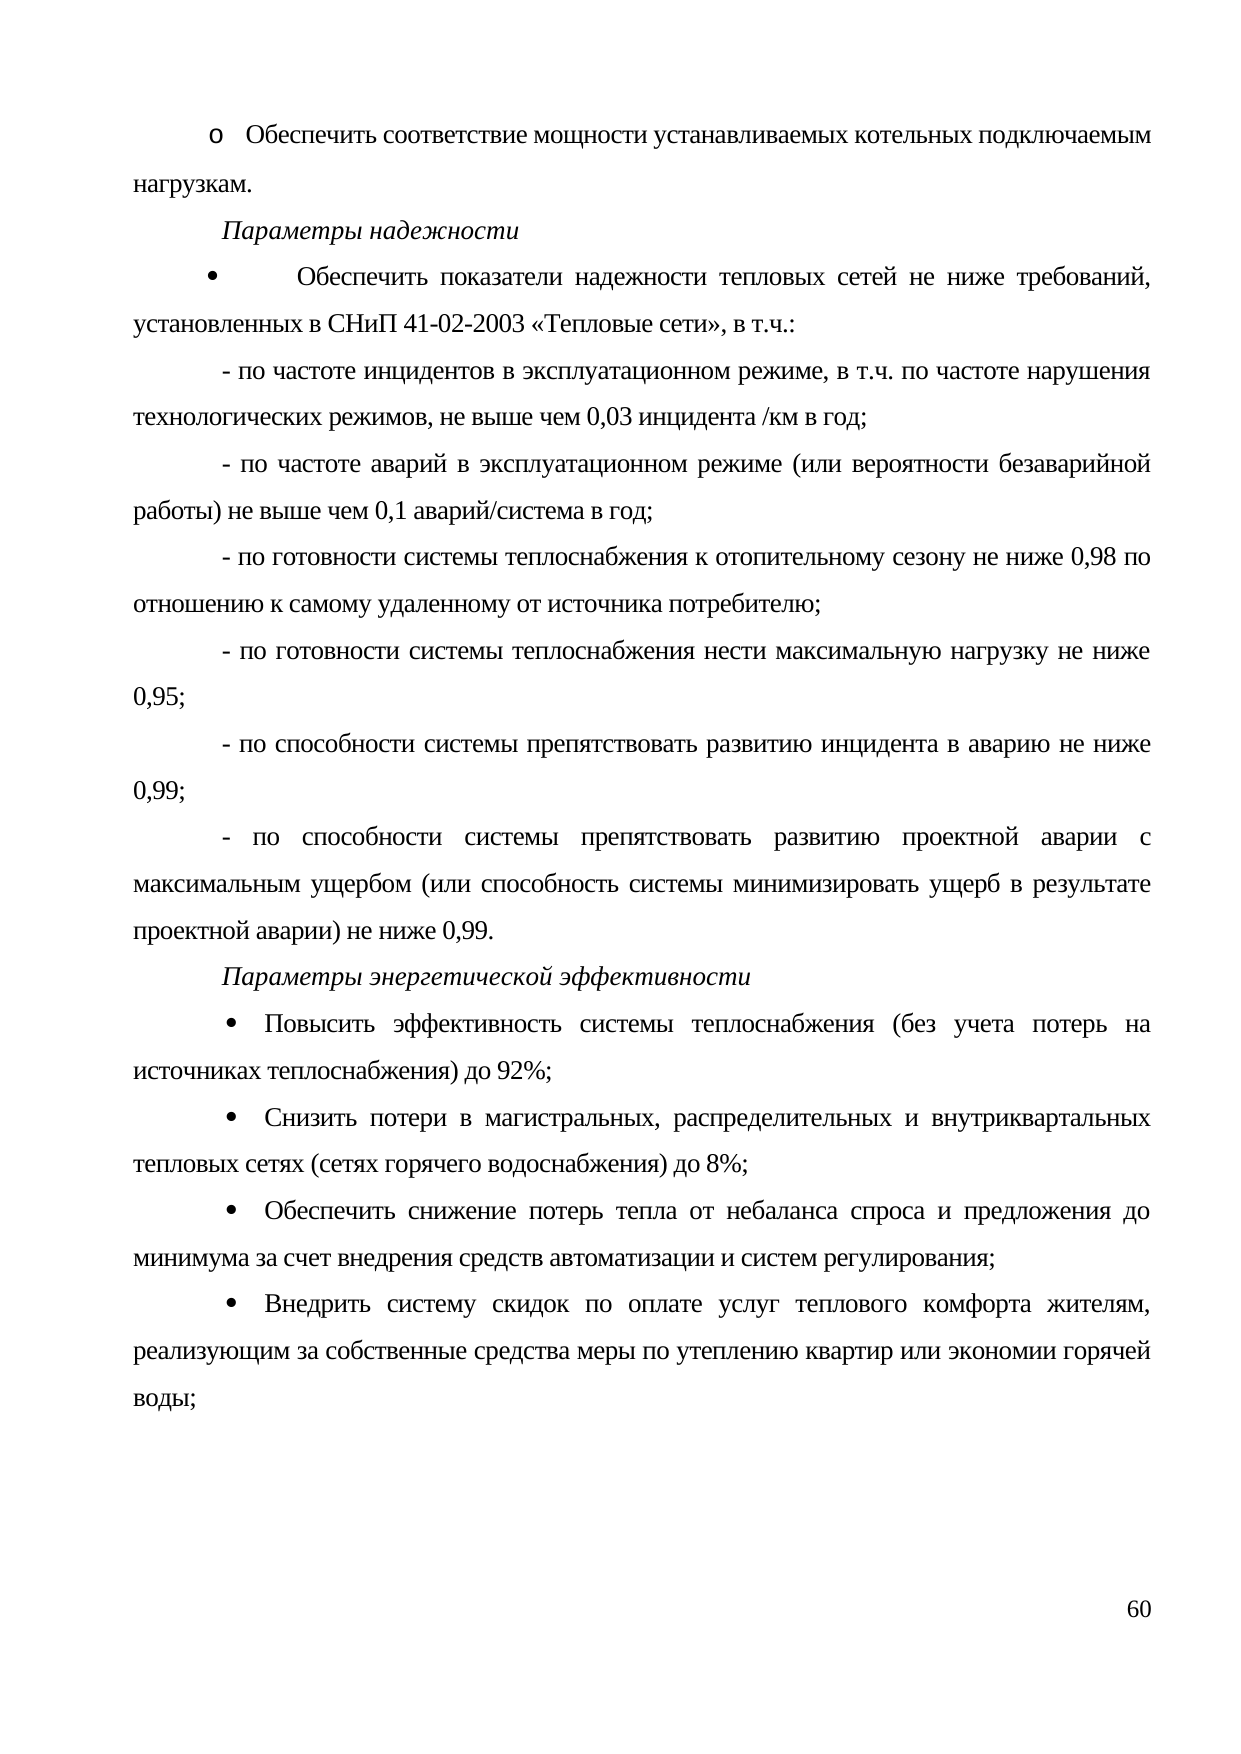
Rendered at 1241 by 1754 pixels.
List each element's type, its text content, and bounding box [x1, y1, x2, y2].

text - по способности системы препятствовать развитию проектной аварии с максимальным ущербом (или способность системы минимизировать ущерб в результате проектной аварии) не ниже 0,99. [133, 821, 1152, 945]
list Обеспечить соответствие мощности устанавливаемых котельных подключаемым нагрузкам. [133, 118, 1152, 198]
list Повысить эффективность системы теплоснабжения (без учета потерь на источниках теплоснабжения) до 92%; [133, 1007, 1152, 1085]
list Внедрить систему скидок по оплате услуг теплового комфорта жителям, реализующим за собственные средства меры по утеплению квартир или экономии горячей воды; [133, 1287, 1152, 1412]
list Обеспечить показатели надежности тепловых сетей не ниже требований, установленных в СНиП 41-02-2003 «Тепловые сети», в т.ч.: [133, 260, 1152, 338]
text - по готовности системы теплоснабжения нести максимальную нагрузку не ниже 0,95; [133, 634, 1152, 712]
list Обеспечить снижение потерь тепла от небаланса спроса и предложения до минимума за счет внедрения средств автоматизации и систем регулирования; [133, 1194, 1152, 1272]
text Параметры энергетической эффективности [133, 961, 1152, 992]
text Параметры надежности [133, 214, 1152, 245]
text - по частоте инцидентов в эксплуатационном режиме, в т.ч. по частоте нарушения технологических режимов, не выше чем 0,03 инцидента /км в год; [133, 354, 1152, 432]
text - по готовности системы теплоснабжения к отопительному сезону не ниже 0,98 по отношению к самому удаленному от источника потребителю; [133, 541, 1152, 618]
text - по способности системы препятствовать развитию инцидента в аварию не ниже 0,99; [133, 727, 1152, 805]
text - по частоте аварий в эксплуатационном режиме (или вероятности безаварийной работы) не выше чем 0,1 аварий/система в год; [133, 447, 1152, 525]
list Снизить потери в магистральных, распределительных и внутриквартальных тепловых сетях (сетях горячего водоснабжения) до 8%; [133, 1101, 1152, 1178]
